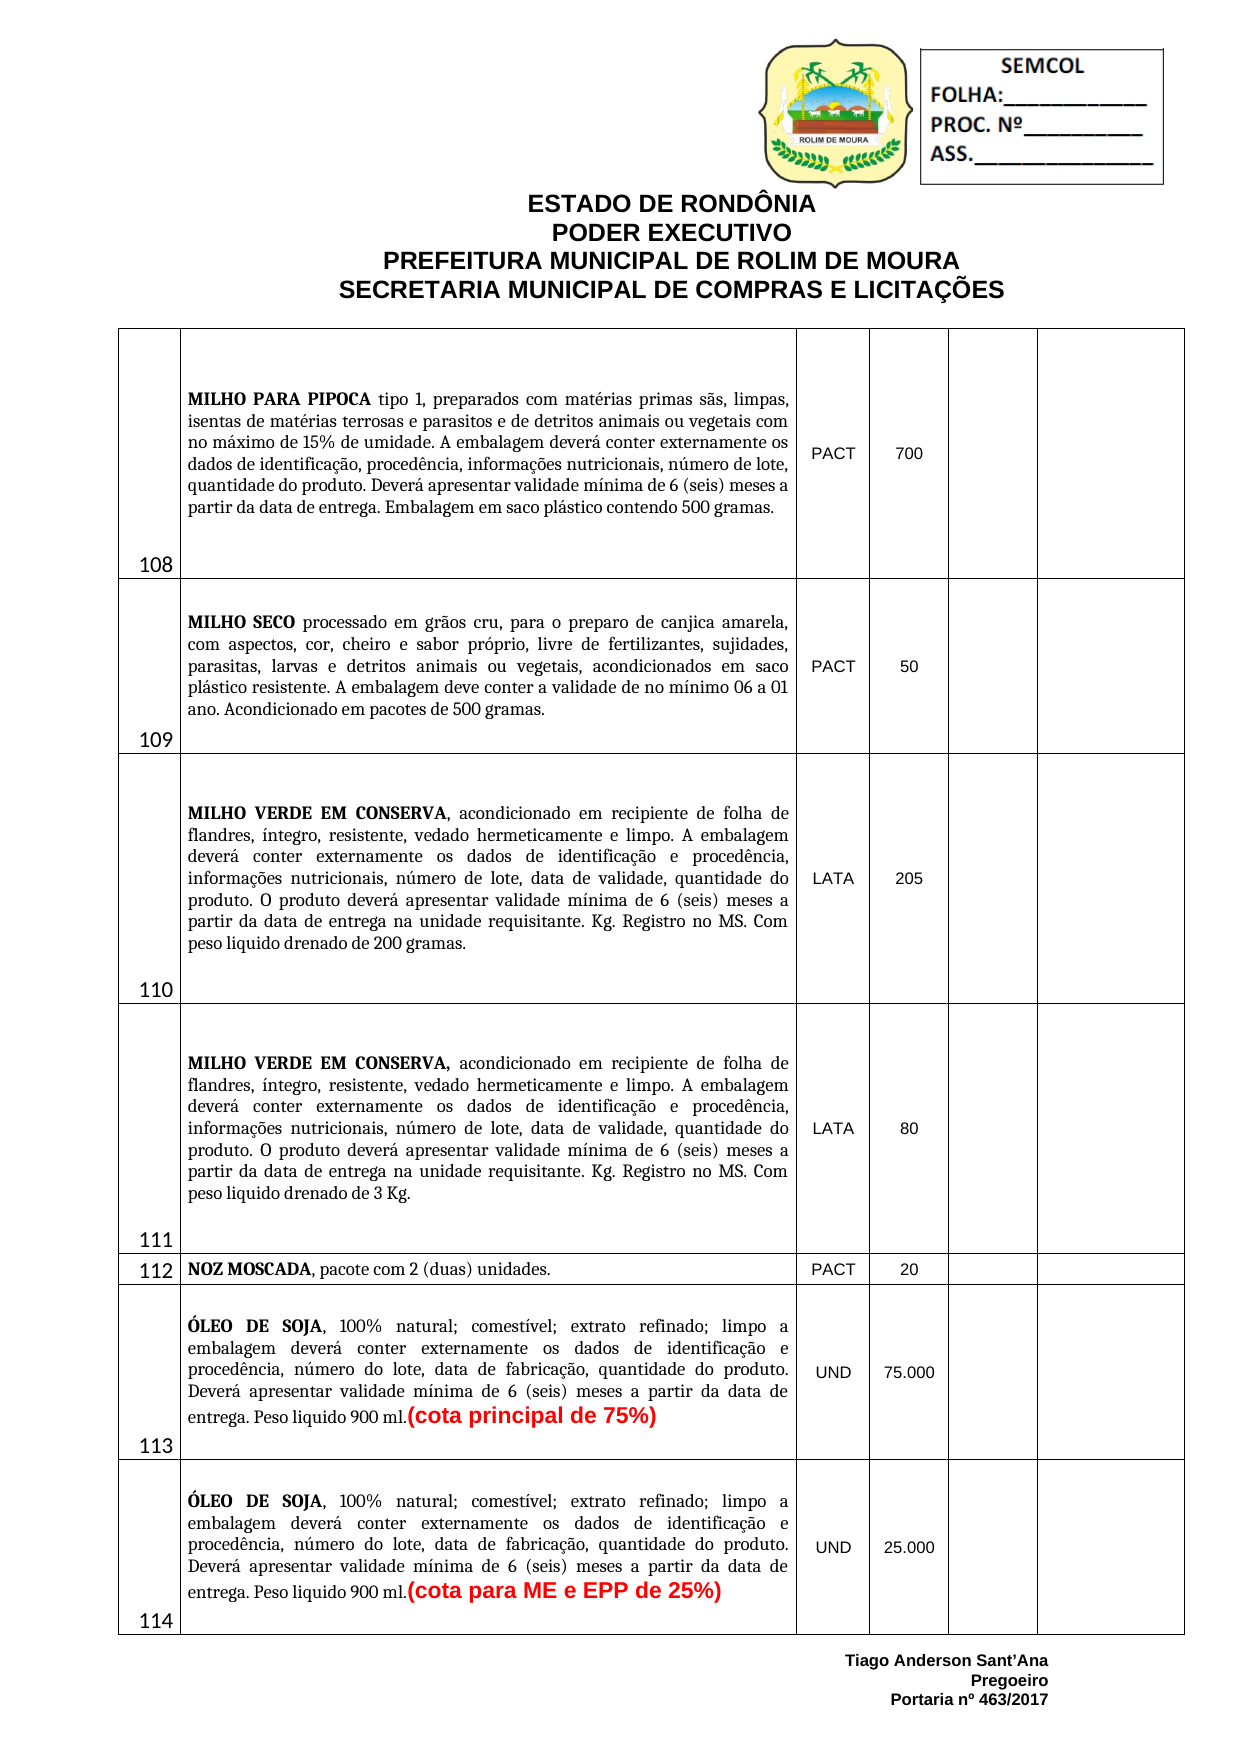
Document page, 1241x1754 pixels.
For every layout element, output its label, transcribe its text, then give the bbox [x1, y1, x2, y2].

table_cell UND [797, 1460, 869, 1634]
table_cell [1038, 1460, 1184, 1634]
table_cell PACT [797, 579, 869, 753]
table_cell [1038, 1285, 1184, 1459]
table_cell MILHO VERDE EM CONSERVA, acondicionado em recipiente de folha de flandres, íntegro, resistente, vedado hermeticamente e limpo. A embalagem deverá conter externamente os dados de identificação e procedência, informações nutricionais, número de lote, data de validade, quantidade do produto. O produto deverá apresentar validade mínima de 6 (seis) meses a partir da data de entrega na unidade requisitante. Kg. Registro no MS. Com peso liquido drenado de 200 gramas. [181, 754, 796, 1003]
table_cell 700 [870, 329, 948, 578]
table_cell 114 [119, 1460, 180, 1634]
table_cell [949, 754, 1037, 1003]
picture [757, 38, 914, 189]
table_cell NOZ MOSCADA, pacote com 2 (duas) unidades. [181, 1254, 796, 1284]
table_cell LATA [797, 1004, 869, 1253]
table_cell 110 [119, 754, 180, 1003]
table_cell 111 [119, 1004, 180, 1253]
table_cell [1038, 579, 1184, 753]
table_cell [949, 1254, 1037, 1284]
table_cell MILHO VERDE EM CONSERVA, acondicionado em recipiente de folha de flandres, íntegro, resistente, vedado hermeticamente e limpo. A embalagem deverá conter externamente os dados de identificação e procedência, informações nutricionais, número de lote, data de validade, quantidade do produto. O produto deverá apresentar validade mínima de 6 (seis) meses a partir da data de entrega na unidade requisitante. Kg. Registro no MS. Com peso liquido drenado de 3 Kg. [181, 1004, 796, 1253]
table_cell 25.000 [870, 1460, 948, 1634]
table_cell [949, 329, 1037, 578]
table_cell [1038, 1004, 1184, 1253]
table_cell [949, 1285, 1037, 1459]
table_cell 75.000 [870, 1285, 948, 1459]
table_cell [949, 1004, 1037, 1253]
table_cell 50 [870, 579, 948, 753]
table_cell 20 [870, 1254, 948, 1284]
table_cell PACT [797, 1254, 869, 1284]
table_cell ÓLEO DE SOJA, 100% natural; comestível; extrato refinado; limpo a embalagem deverá conter externamente os dados de identificação e procedência, número do lote, data de fabricação, quantidade do produto. Deverá apresentar validade mínima de 6 (seis) meses a partir da data de entrega. Peso liquido 900 ml.(cota principal de 75%) [181, 1285, 796, 1459]
table_cell 109 [119, 579, 180, 753]
table_cell [1038, 754, 1184, 1003]
table_cell PACT [797, 329, 869, 578]
table_cell [1038, 1254, 1184, 1284]
table_cell [1038, 329, 1184, 578]
table_cell MILHO PARA PIPOCA tipo 1, preparados com matérias primas sãs, limpas, isentas de matérias terrosas e parasitos e de detritos animais ou vegetais com no máximo de 15% de umidade. A embalagem deverá conter externamente os dados de identificação, procedência, informações nutricionais, número de lote, quantidade do produto. Deverá apresentar validade mínima de 6 (seis) meses a partir da data de entrega. Embalagem em saco plástico contendo 500 gramas. [181, 329, 796, 578]
table_cell MILHO SECO processado em grãos cru, para o preparo de canjica amarela, com aspectos, cor, cheiro e sabor próprio, livre de fertilizantes, sujidades, parasitas, larvas e detritos animais ou vegetais, acondicionados em saco plástico resistente. A embalagem deve conter a validade de no mínimo 06 a 01 ano. Acondicionado em pacotes de 500 gramas. [181, 579, 796, 753]
table_cell 80 [870, 1004, 948, 1253]
table_cell ÓLEO DE SOJA, 100% natural; comestível; extrato refinado; limpo a embalagem deverá conter externamente os dados de identificação e procedência, número do lote, data de fabricação, quantidade do produto. Deverá apresentar validade mínima de 6 (seis) meses a partir da data de entrega. Peso liquido 900 ml.(cota para ME e EPP de 25%) [181, 1460, 796, 1634]
table_cell 108 [119, 329, 180, 578]
table_cell UND [797, 1285, 869, 1459]
table_cell [949, 579, 1037, 753]
table_cell 112 [119, 1254, 180, 1284]
table_cell [949, 1460, 1037, 1634]
table_cell LATA [797, 754, 869, 1003]
table_cell 113 [119, 1285, 180, 1459]
table_cell 205 [870, 754, 948, 1003]
